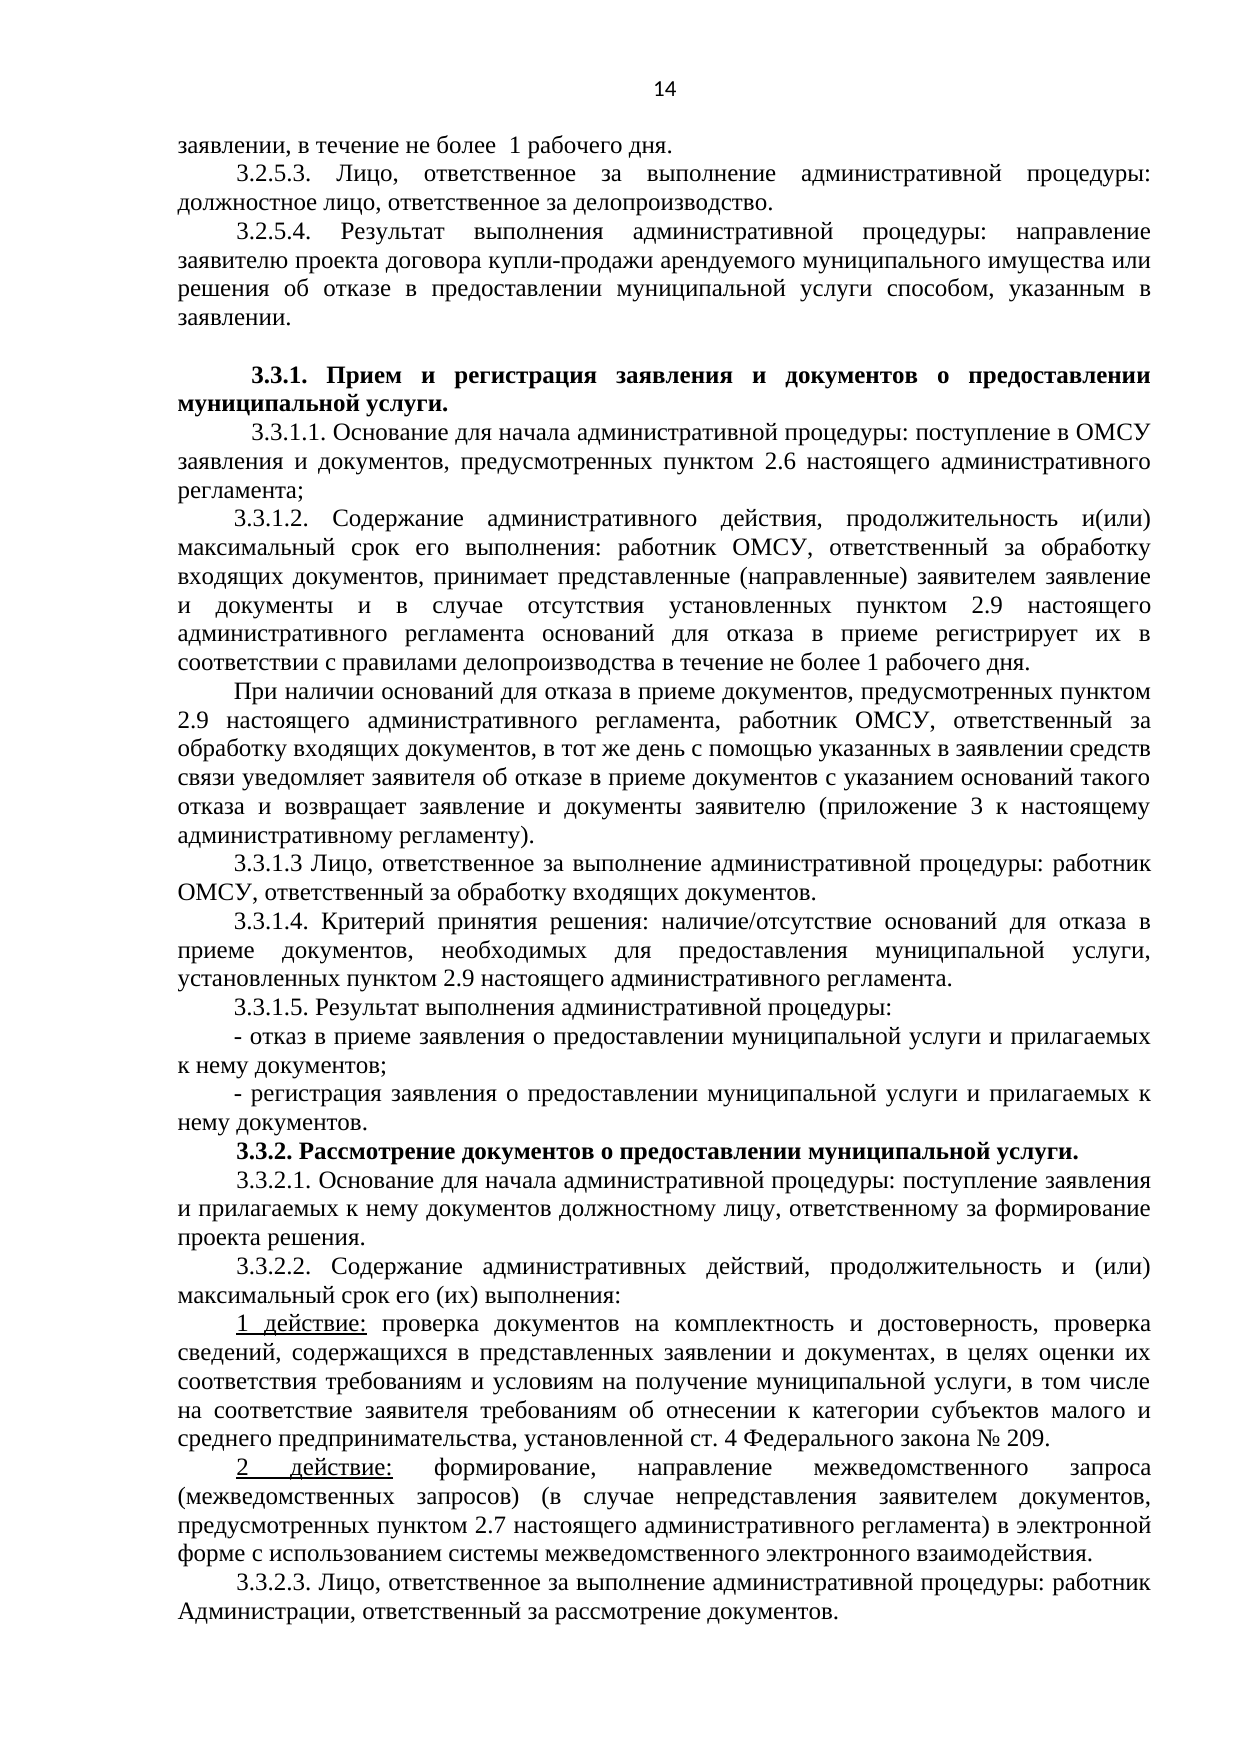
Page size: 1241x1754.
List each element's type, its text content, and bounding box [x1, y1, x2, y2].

text 1 действие: проверка документов на комплектность и достоверность, проверка сведений, содержащихся в представленных заявлении и документах, в целях оценки их соответствия требованиям и условиям на получение муниципальной услуги, в том числе на соответствие заявителя требованиям об отнесении к категории субъектов малого и среднего предпринимательства, установленной ст. 4 Федерального закона № 209. [177, 1308, 1152, 1452]
text - отказ в приеме заявления о предоставлении муниципальной услуги и прилагаемых к нему документов; [177, 1021, 1152, 1078]
text 3.3.1.4. Критерий принятия решения: наличие/отсутствие оснований для отказа в приеме документов, необходимых для предоставления муниципальной услуги, установленных пунктом 2.9 настоящего административного регламента. [177, 906, 1152, 992]
text 3.3.1.3 Лицо, ответственное за выполнение административной процедуры: работник ОМСУ, ответственный за обработку входящих документов. [177, 848, 1152, 906]
text 3.3.1.5. Результат выполнения административной процедуры: [177, 992, 1152, 1021]
text 3.3.2.3. Лицо, ответственное за выполнение административной процедуры: работник Администрации, ответственный за рассмотрение документов. [177, 1567, 1152, 1625]
text 3.3.2. Рассмотрение документов о предоставлении муниципальной услуги. [177, 1136, 1152, 1165]
text 2 действие: формирование, направление межведомственного запроса (межведомственных запросов) (в случае непредставления заявителем документов, предусмотренных пунктом 2.7 настоящего административного регламента) в электронной форме с использованием системы межведомственного электронного взаимодействия. [177, 1452, 1152, 1567]
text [177, 130, 1152, 158]
text - регистрация заявления о предоставлении муниципальной услуги и прилагаемых к нему документов. [177, 1078, 1152, 1136]
text При наличии оснований для отказа в приеме документов, предусмотренных пунктом 2.9 настоящего административного регламента, работник ОМСУ, ответственный за обработку входящих документов, в тот же день с помощью указанных в заявлении средств связи уведомляет заявителя об отказе в приеме документов с указанием оснований такого отказа и возвращает заявление и документы заявителю (приложение 3 к настоящему административному регламенту). [177, 676, 1152, 848]
text 3.3.1.1. Основание для начала административной процедуры: поступление в ОМСУ заявления и документов, предусмотренных пунктом 2.6 настоящего административного регламента; [177, 417, 1152, 503]
text 3.3.1.2. Содержание административного действия, продолжительность и(или) максимальный срок его выполнения: работник ОМСУ, ответственный за обработку входящих документов, принимает представленные (направленные) заявителем заявление и документы и в случае отсутствия установленных пунктом 2.9 настоящего административного регламента оснований для отказа в приеме регистрирует их в соответствии с правилами делопроизводства в течение не более 1 рабочего дня. [177, 503, 1152, 676]
text 3.3.2.1. Основание для начала административной процедуры: поступление заявления и прилагаемых к нему документов должностному лицу, ответственному за формирование проекта решения. [177, 1165, 1152, 1251]
text 3.3.2.2. Содержание административных действий, продолжительность и (или) максимальный срок его (их) выполнения: [177, 1251, 1152, 1308]
text 3.3.1. Прием и регистрация заявления и документов о предоставлении муниципальной услуги. [177, 360, 1152, 417]
text 3.2.5.3. Лицо, ответственное за выполнение административной процедуры: должностное лицо, ответственное за делопроизводство. [177, 158, 1152, 216]
text 3.2.5.4. Результат выполнения административной процедуры: направление заявителю проекта договора купли-продажи арендуемого муниципального имущества или решения об отказе в предоставлении муниципальной услуги способом, указанным в заявлении. [177, 216, 1152, 331]
